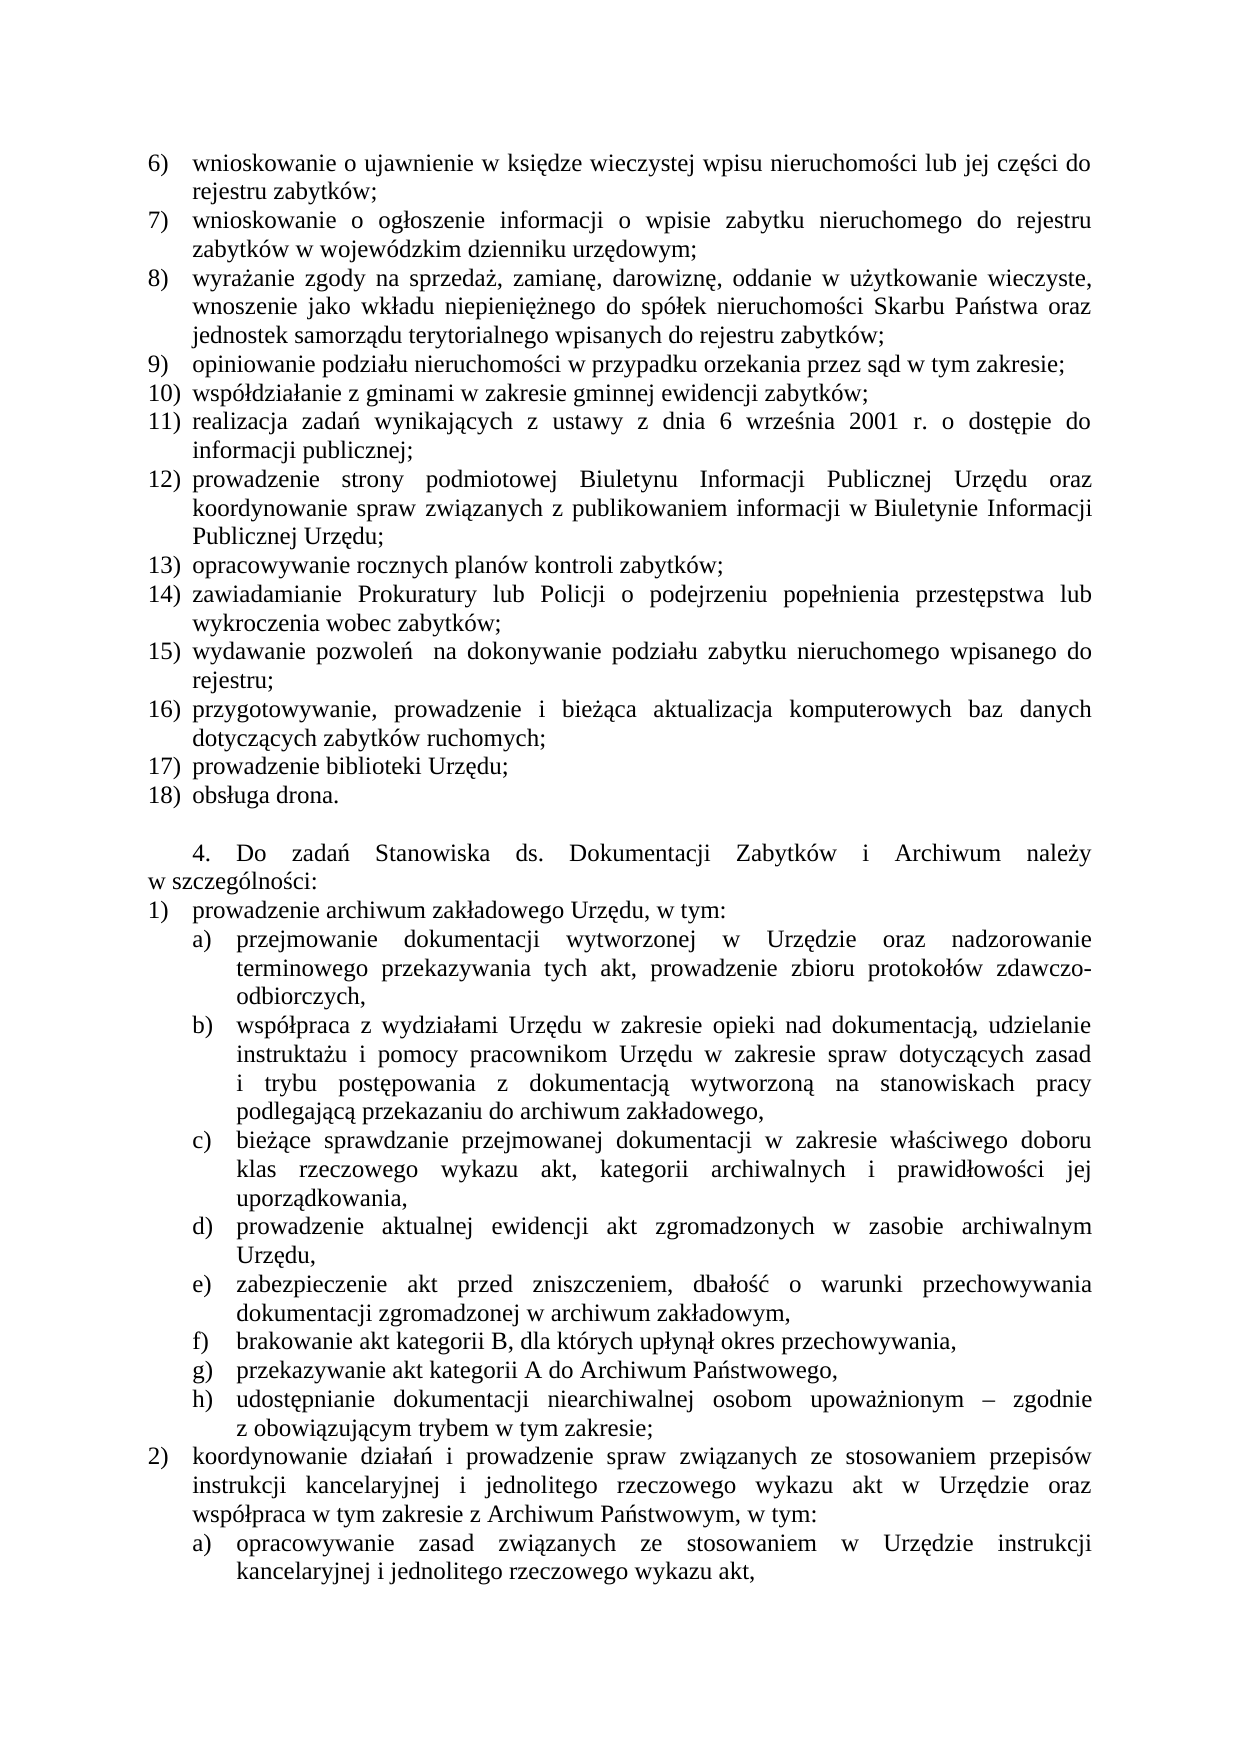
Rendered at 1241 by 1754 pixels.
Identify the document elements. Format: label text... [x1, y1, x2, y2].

text 13) opracowywanie rocznych planów kontroli zabytków; [148, 550, 1093, 579]
text a) przejmowanie dokumentacji wytworzonej w Urzędzie oraz nadzorowanie terminowego przekazywania tych akt, prowadzenie zbioru protokołów zdawczo-odbiorczych, [192, 924, 1093, 1010]
text 16) przygotowywanie, prowadzenie i bieżąca aktualizacja komputerowych baz danych dotyczących zabytków ruchomych; [148, 694, 1093, 751]
text 15) wydawanie pozwoleń na dokonywanie podziału zabytku nieruchomego wpisanego do rejestru; [148, 636, 1093, 694]
text h) udostępnianie dokumentacji niearchiwalnej osobom upoważnionym – zgodnie z obowiązującym trybem w tym zakresie; [192, 1384, 1093, 1441]
text 2) koordynowanie działań i prowadzenie spraw związanych ze stosowaniem przepisów instrukcji kancelaryjnej i jednolitego rzeczowego wykazu akt w Urzędzie oraz współpraca w tym zakresie z Archiwum Państwowym, w tym: [148, 1441, 1093, 1528]
text e) zabezpieczenie akt przed zniszczeniem, dbałość o warunki przechowywania dokumentacji zgromadzonej w archiwum zakładowym, [192, 1269, 1093, 1326]
text d) prowadzenie aktualnej ewidencji akt zgromadzonych w zasobie archiwalnym Urzędu, [192, 1211, 1093, 1269]
text f) brakowanie akt kategorii B, dla których upłynął okres przechowywania, [192, 1326, 1093, 1355]
text 18) obsługa drona. [148, 780, 1093, 809]
text 1) prowadzenie archiwum zakładowego Urzędu, w tym: [148, 895, 1093, 924]
text 6) wnioskowanie o ujawnienie w księdze wieczystej wpisu nieruchomości lub jej części do rejestru zabytków; [148, 148, 1093, 205]
text 17) prowadzenie biblioteki Urzędu; [148, 751, 1093, 780]
text b) współpraca z wydziałami Urzędu w zakresie opieki nad dokumentacją, udzielanie instruktażu i pomocy pracownikom Urzędu w zakresie spraw dotyczących zasad i trybu postępowania z dokumentacją wytworzoną na stanowiskach pracy podlegającą przekazaniu do archiwum zakładowego, [192, 1010, 1093, 1125]
text a) opracowywanie zasad związanych ze stosowaniem w Urzędzie instrukcji kancelaryjnej i jednolitego rzeczowego wykazu akt, [192, 1528, 1093, 1585]
text 7) wnioskowanie o ogłoszenie informacji o wpisie zabytku nieruchomego do rejestru zabytków w wojewódzkim dzienniku urzędowym; [148, 205, 1093, 263]
text 8) wyrażanie zgody na sprzedaż, zamianę, darowiznę, oddanie w użytkowanie wieczyste, wnoszenie jako wkładu niepieniężnego do spółek nieruchomości Skarbu Państwa oraz jednostek samorządu terytorialnego wpisanych do rejestru zabytków; [148, 263, 1093, 349]
text 12) prowadzenie strony podmiotowej Biuletynu Informacji Publicznej Urzędu oraz koordynowanie spraw związanych z publikowaniem informacji w Biuletynie Informacji Publicznej Urzędu; [148, 464, 1093, 550]
text 11) realizacja zadań wynikających z ustawy z dnia 6 września 2001 r. o dostępie do informacji publicznej; [148, 406, 1093, 464]
text 14) zawiadamianie Prokuratury lub Policji o podejrzeniu popełnienia przestępstwa lub wykroczenia wobec zabytków; [148, 579, 1093, 636]
text c) bieżące sprawdzanie przejmowanej dokumentacji w zakresie właściwego doboru klas rzeczowego wykazu akt, kategorii archiwalnych i prawidłowości jej uporządkowania, [192, 1125, 1093, 1211]
text g) przekazywanie akt kategorii A do Archiwum Państwowego, [192, 1355, 1093, 1384]
text 10) współdziałanie z gminami w zakresie gminnej ewidencji zabytków; [148, 378, 1093, 406]
text 9) opiniowanie podziału nieruchomości w przypadku orzekania przez sąd w tym zakresie; [148, 349, 1093, 378]
text 4. Do zadań Stanowiska ds. Dokumentacji Zabytków i Archiwum należy w szczególności: [148, 838, 1093, 895]
